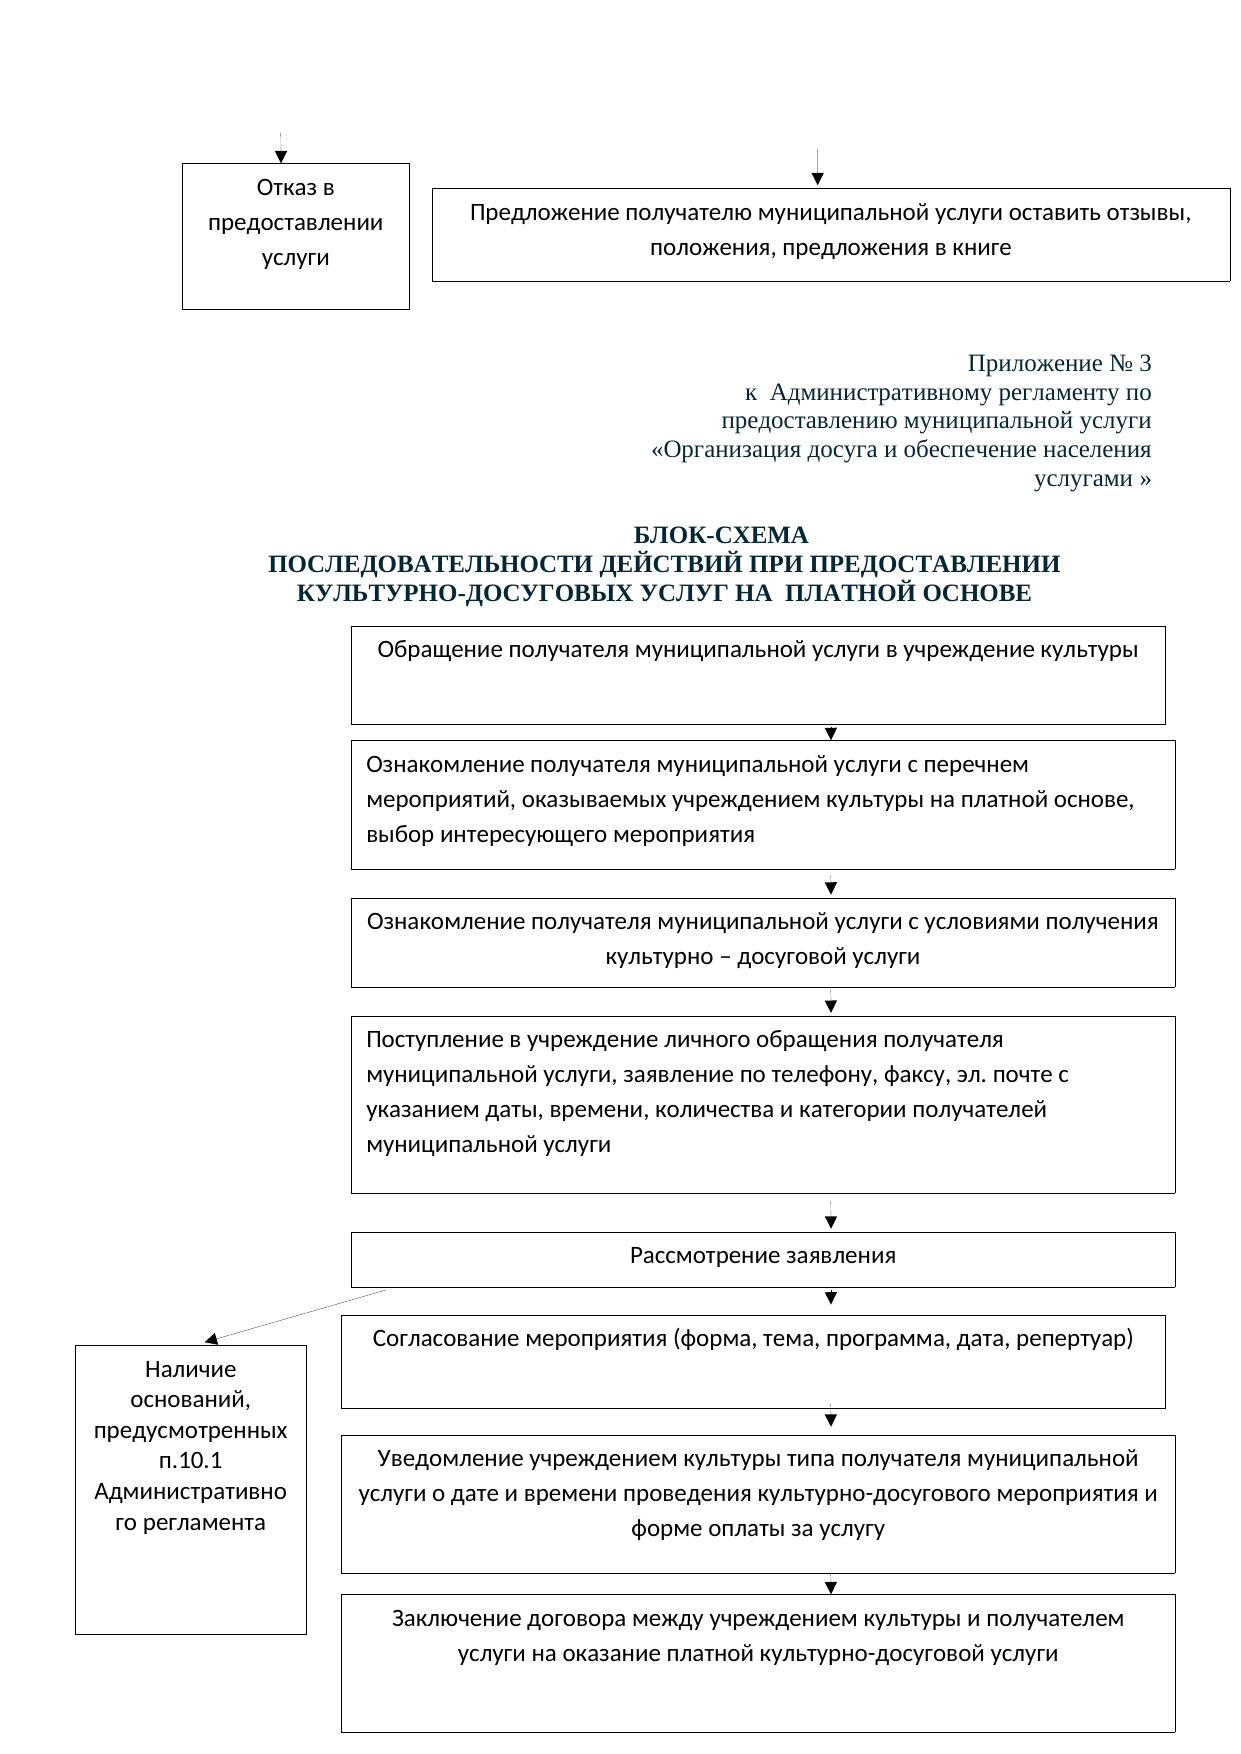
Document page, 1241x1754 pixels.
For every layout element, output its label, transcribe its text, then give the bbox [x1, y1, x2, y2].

text предоставлению муниципальной услуги [177, 406, 1152, 434]
text ПОСЛЕДОВАТЕЛЬНОСТИ ДЕЙСТВИЙ ПРИ ПРЕДОСТАВЛЕНИИ [177, 549, 1152, 578]
text услугами » [177, 463, 1152, 492]
text БЛОК-СХЕМА [177, 521, 1152, 549]
text «Организация досуга и обеспечение населения [177, 434, 1152, 463]
text к Административному регламенту по [177, 377, 1152, 406]
text КУЛЬТУРНО-ДОСУГОВЫХ УСЛУГ НА ПЛАТНОЙ ОСНОВЕ [177, 578, 1152, 607]
text Приложение № 3 [177, 348, 1152, 377]
